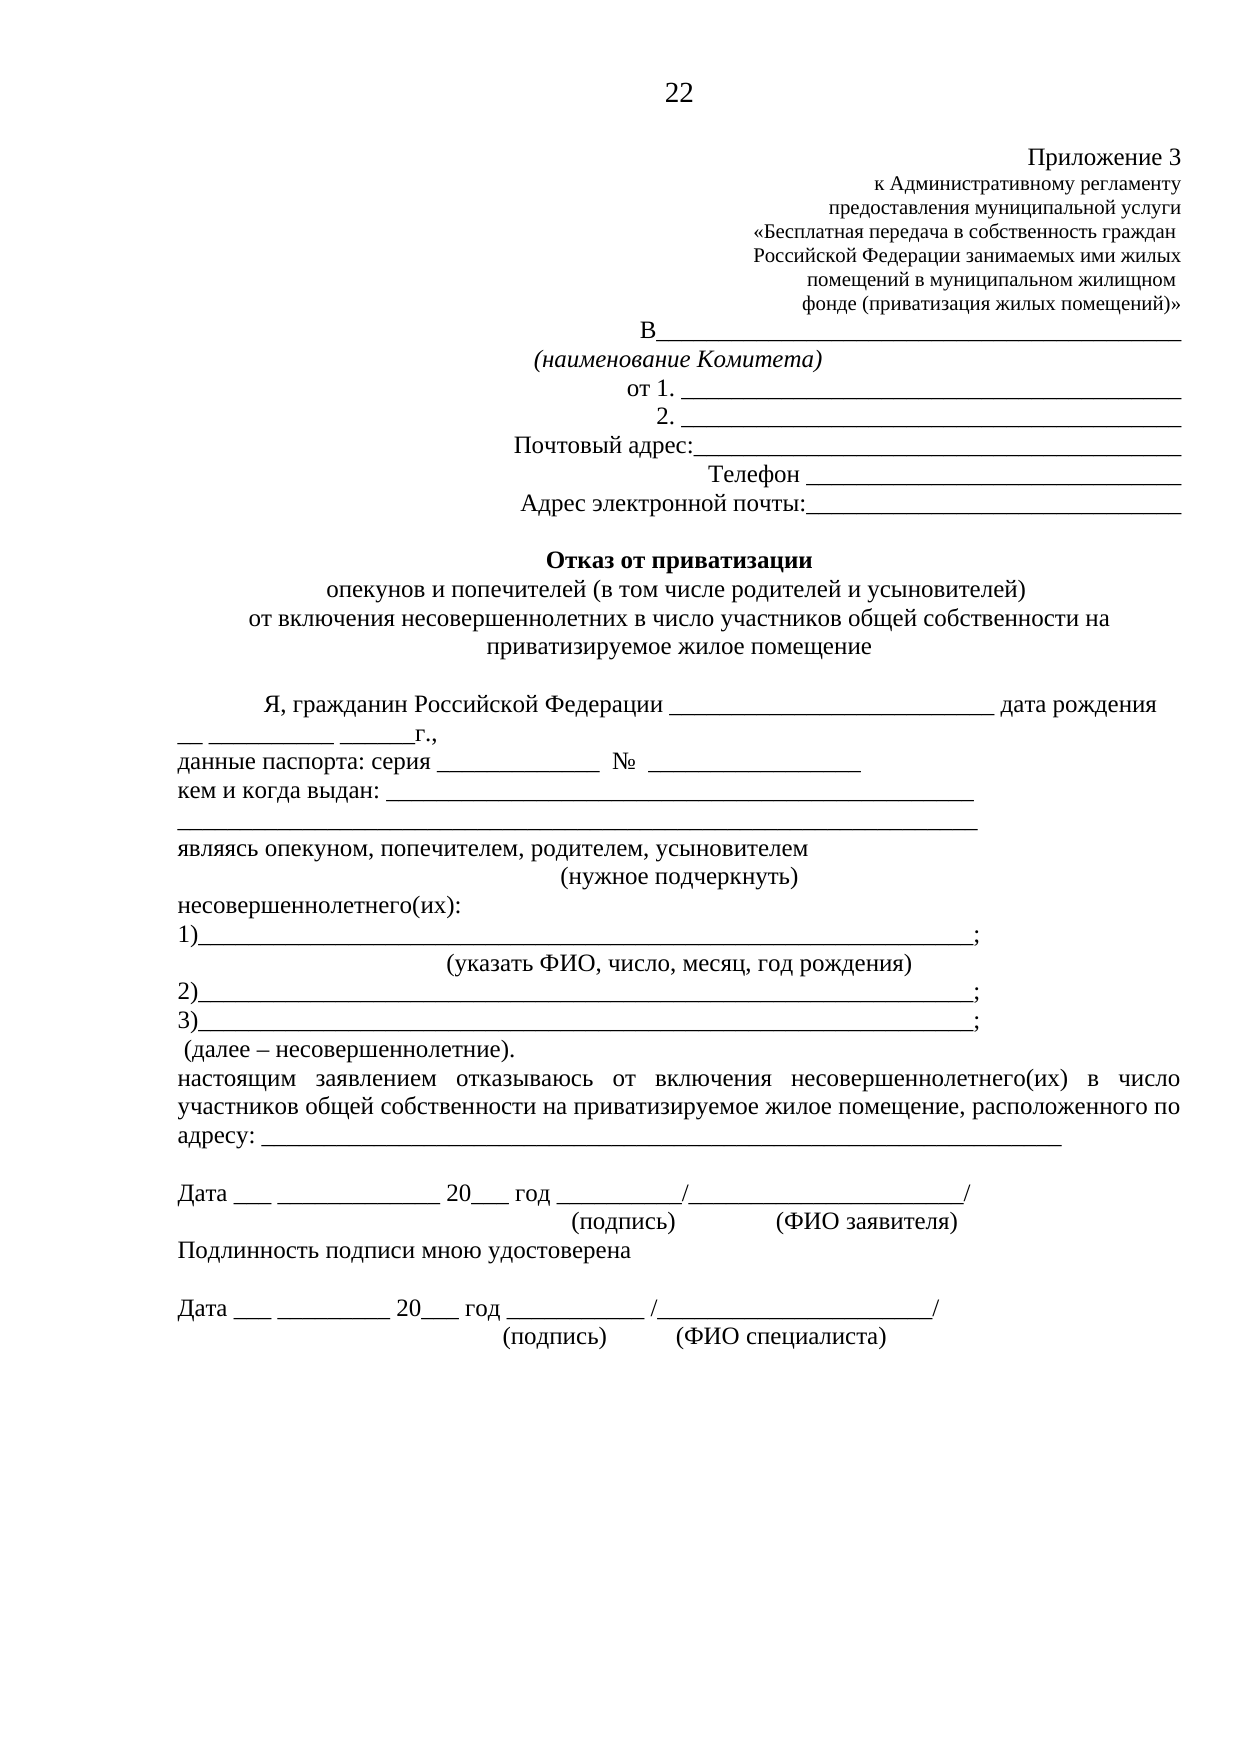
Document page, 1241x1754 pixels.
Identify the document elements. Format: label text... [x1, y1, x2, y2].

text (указать ФИО, число, месяц, год рождения) [177, 948, 1181, 976]
text (наименование Комитета) [177, 344, 1181, 373]
text ________________________________________________________________ [177, 804, 1181, 833]
text Дата ___ _____________ 20___ год __________/______________________/ [177, 1178, 1181, 1206]
text Адрес электронной почты:______________________________ [177, 488, 1181, 516]
text 1)______________________________________________________________; [177, 919, 1181, 948]
text Я, гражданин Российской Федерации __________________________ дата рождения __ __________ ______г., [177, 689, 1181, 746]
text (нужное подчеркнуть) [177, 861, 1181, 890]
text предоставления муниципальной услуги [177, 195, 1181, 219]
text 2)______________________________________________________________; [177, 976, 1181, 1005]
text данные паспорта: серия _____________ № _________________ [177, 746, 1181, 775]
text (подпись) (ФИО заявителя) [177, 1206, 1181, 1235]
text к Административному регламенту [177, 171, 1181, 195]
text от 1. ________________________________________ [177, 373, 1181, 401]
text являясь опекуном, попечителем, родителем, усыновителем [177, 833, 1181, 861]
text (подпись) (ФИО специалиста) [177, 1321, 1181, 1350]
text (далее – несовершеннолетние). [177, 1034, 1181, 1063]
text Почтовый адрес:_______________________________________ [177, 430, 1181, 459]
text опекунов и попечителей (в том числе родителей и усыновителей) от включения несовершеннолетних в число участников общей собственности на приватизируемое жилое помещение [177, 574, 1181, 660]
text Телефон ______________________________ [177, 459, 1181, 488]
text настоящим заявлением отказываюсь от включения несовершеннолетнего(их) в число участников общей собственности на приватизируемое жилое помещение, расположенного по адресу: ________________________________________________________________ [177, 1063, 1181, 1149]
text Подлинность подписи мною удостоверена [177, 1235, 1181, 1264]
text Приложение 3 [177, 142, 1181, 171]
text кем и когда выдан: _______________________________________________ [177, 775, 1181, 804]
text Отказ от приватизации [177, 545, 1181, 574]
text В__________________________________________ [177, 315, 1181, 344]
text несовершеннолетнего(их): [177, 890, 1181, 919]
text 3)______________________________________________________________; [177, 1005, 1181, 1034]
text «Бесплатная передача в собственность граждан Российской Федерации занимаемых ими жилых помещений в муниципальном жилищном фонде (приватизация жилых помещений)» [177, 219, 1181, 315]
text Дата ___ _________ 20___ год ___________ /______________________/ [177, 1293, 1181, 1321]
text 2. ________________________________________ [177, 401, 1181, 430]
